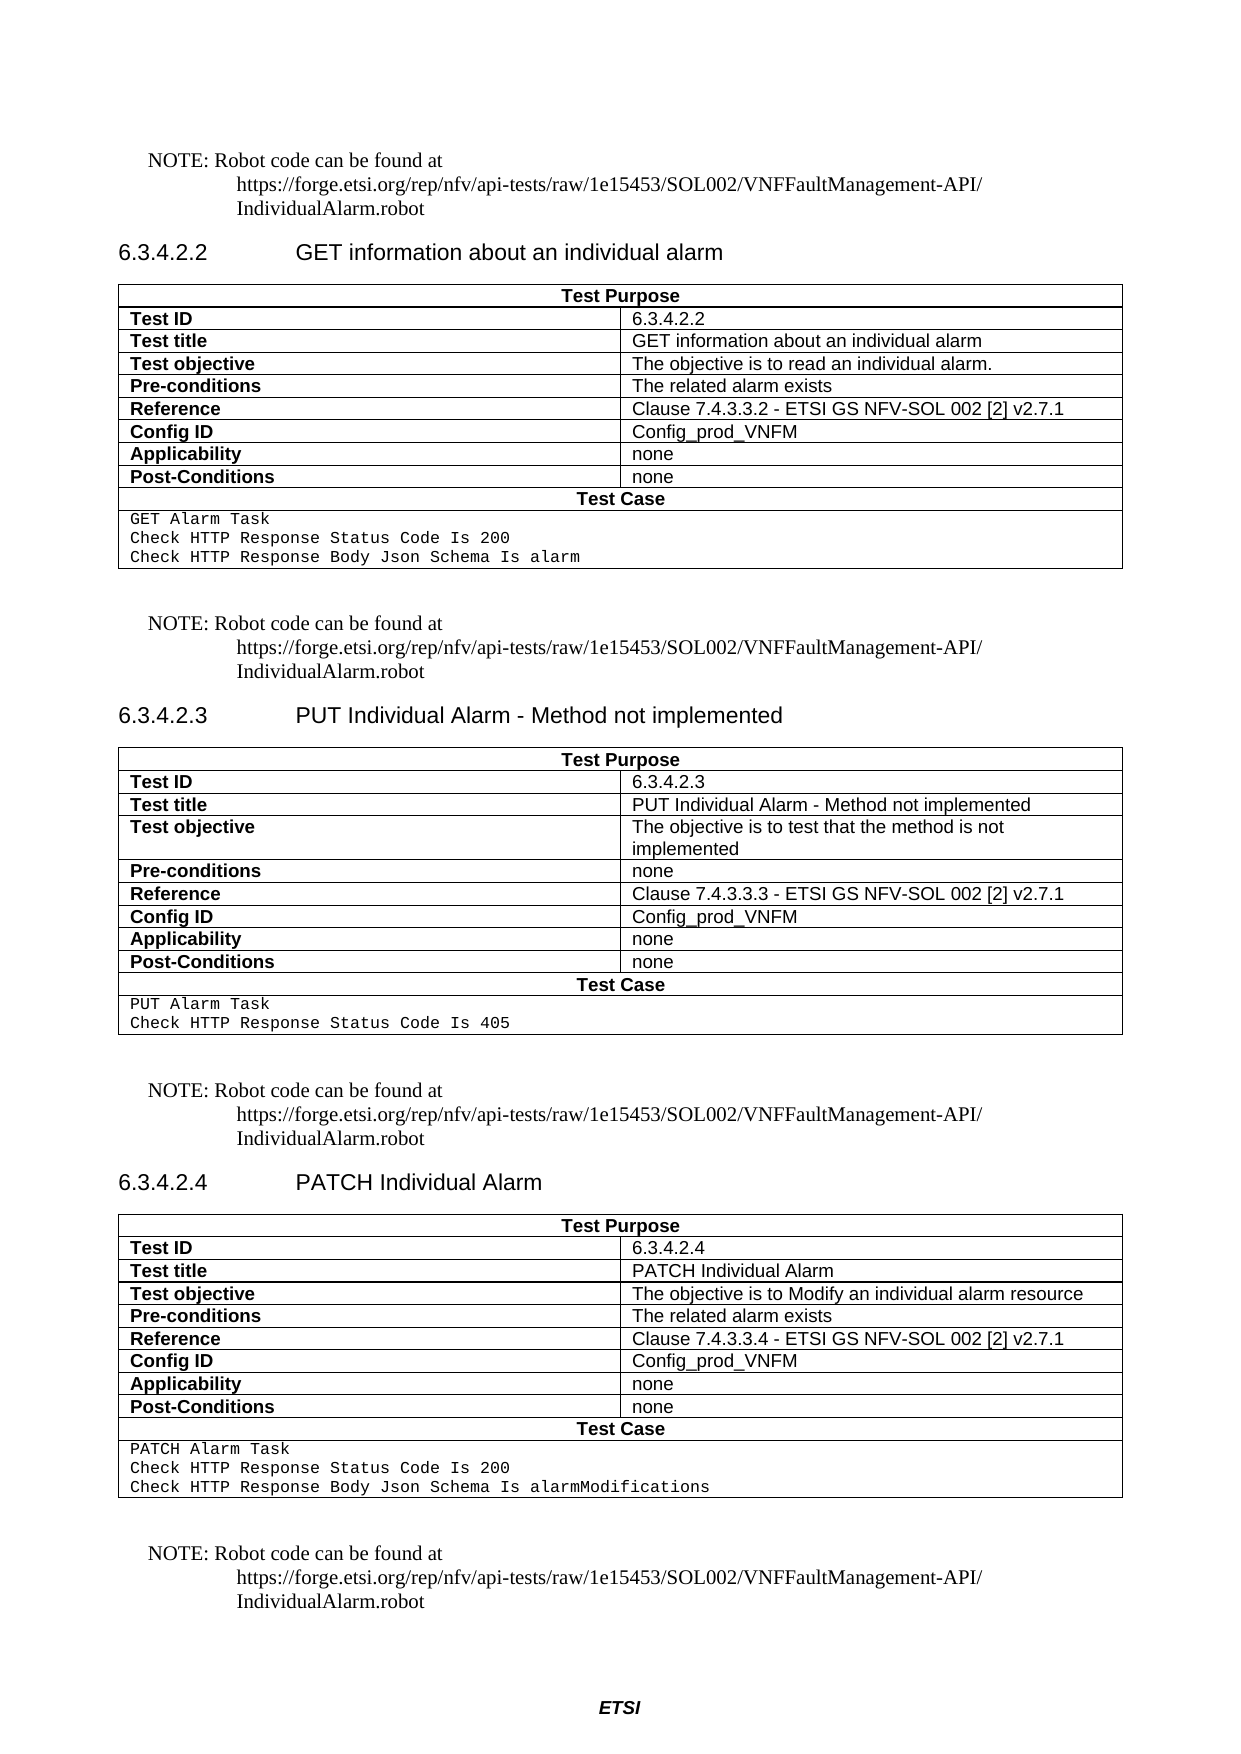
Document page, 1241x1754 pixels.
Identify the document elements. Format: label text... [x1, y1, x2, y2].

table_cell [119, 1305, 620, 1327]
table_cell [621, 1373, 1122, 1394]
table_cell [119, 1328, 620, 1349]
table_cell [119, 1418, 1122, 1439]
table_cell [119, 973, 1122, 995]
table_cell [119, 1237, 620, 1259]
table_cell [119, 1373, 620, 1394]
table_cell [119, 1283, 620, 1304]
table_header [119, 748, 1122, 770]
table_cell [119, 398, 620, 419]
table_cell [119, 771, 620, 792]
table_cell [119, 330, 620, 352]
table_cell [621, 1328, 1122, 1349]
text NOTE: Robot code can be found at https://forge.etsi.org/rep/nfv/api-tests/raw/1e15453/SOL002/VNFFaultManagement-API/IndividualAlarm.robot [148, 1541, 1122, 1613]
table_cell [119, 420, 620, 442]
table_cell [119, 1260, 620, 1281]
subtitle 6.3.4.2.3 PUT Individual Alarm - Method not implemented [118, 702, 1122, 728]
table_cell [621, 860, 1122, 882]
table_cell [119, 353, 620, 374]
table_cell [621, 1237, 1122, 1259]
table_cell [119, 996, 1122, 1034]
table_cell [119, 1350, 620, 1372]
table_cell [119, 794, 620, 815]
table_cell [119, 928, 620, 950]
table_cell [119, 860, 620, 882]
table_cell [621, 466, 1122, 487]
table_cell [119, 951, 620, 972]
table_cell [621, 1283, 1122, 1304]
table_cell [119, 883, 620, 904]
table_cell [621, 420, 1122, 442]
text NOTE: Robot code can be found at https://forge.etsi.org/rep/nfv/api-tests/raw/1e15453/SOL002/VNFFaultManagement-API/IndividualAlarm.robot [148, 148, 1122, 220]
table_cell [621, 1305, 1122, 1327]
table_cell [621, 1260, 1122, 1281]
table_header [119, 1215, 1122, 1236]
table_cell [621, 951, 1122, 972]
text NOTE: Robot code can be found at https://forge.etsi.org/rep/nfv/api-tests/raw/1e15453/SOL002/VNFFaultManagement-API/IndividualAlarm.robot [148, 611, 1122, 683]
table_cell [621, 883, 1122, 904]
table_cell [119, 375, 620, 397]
subtitle 6.3.4.2.2 GET information about an individual alarm [118, 239, 1122, 265]
text NOTE: Robot code can be found at https://forge.etsi.org/rep/nfv/api-tests/raw/1e15453/SOL002/VNFFaultManagement-API/IndividualAlarm.robot [148, 1077, 1122, 1150]
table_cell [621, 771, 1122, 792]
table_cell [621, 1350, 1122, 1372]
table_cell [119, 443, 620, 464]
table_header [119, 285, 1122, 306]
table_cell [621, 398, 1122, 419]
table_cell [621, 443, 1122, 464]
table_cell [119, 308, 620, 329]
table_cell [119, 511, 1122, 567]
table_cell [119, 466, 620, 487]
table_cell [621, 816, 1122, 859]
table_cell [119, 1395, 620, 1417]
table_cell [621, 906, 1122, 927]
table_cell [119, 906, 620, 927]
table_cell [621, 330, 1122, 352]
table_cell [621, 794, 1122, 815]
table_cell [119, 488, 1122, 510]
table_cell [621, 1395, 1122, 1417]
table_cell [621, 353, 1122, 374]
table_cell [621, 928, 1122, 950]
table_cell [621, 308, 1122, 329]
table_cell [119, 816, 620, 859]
subtitle 6.3.4.2.4 PATCH Individual Alarm [118, 1168, 1122, 1195]
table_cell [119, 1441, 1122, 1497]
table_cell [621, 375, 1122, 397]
